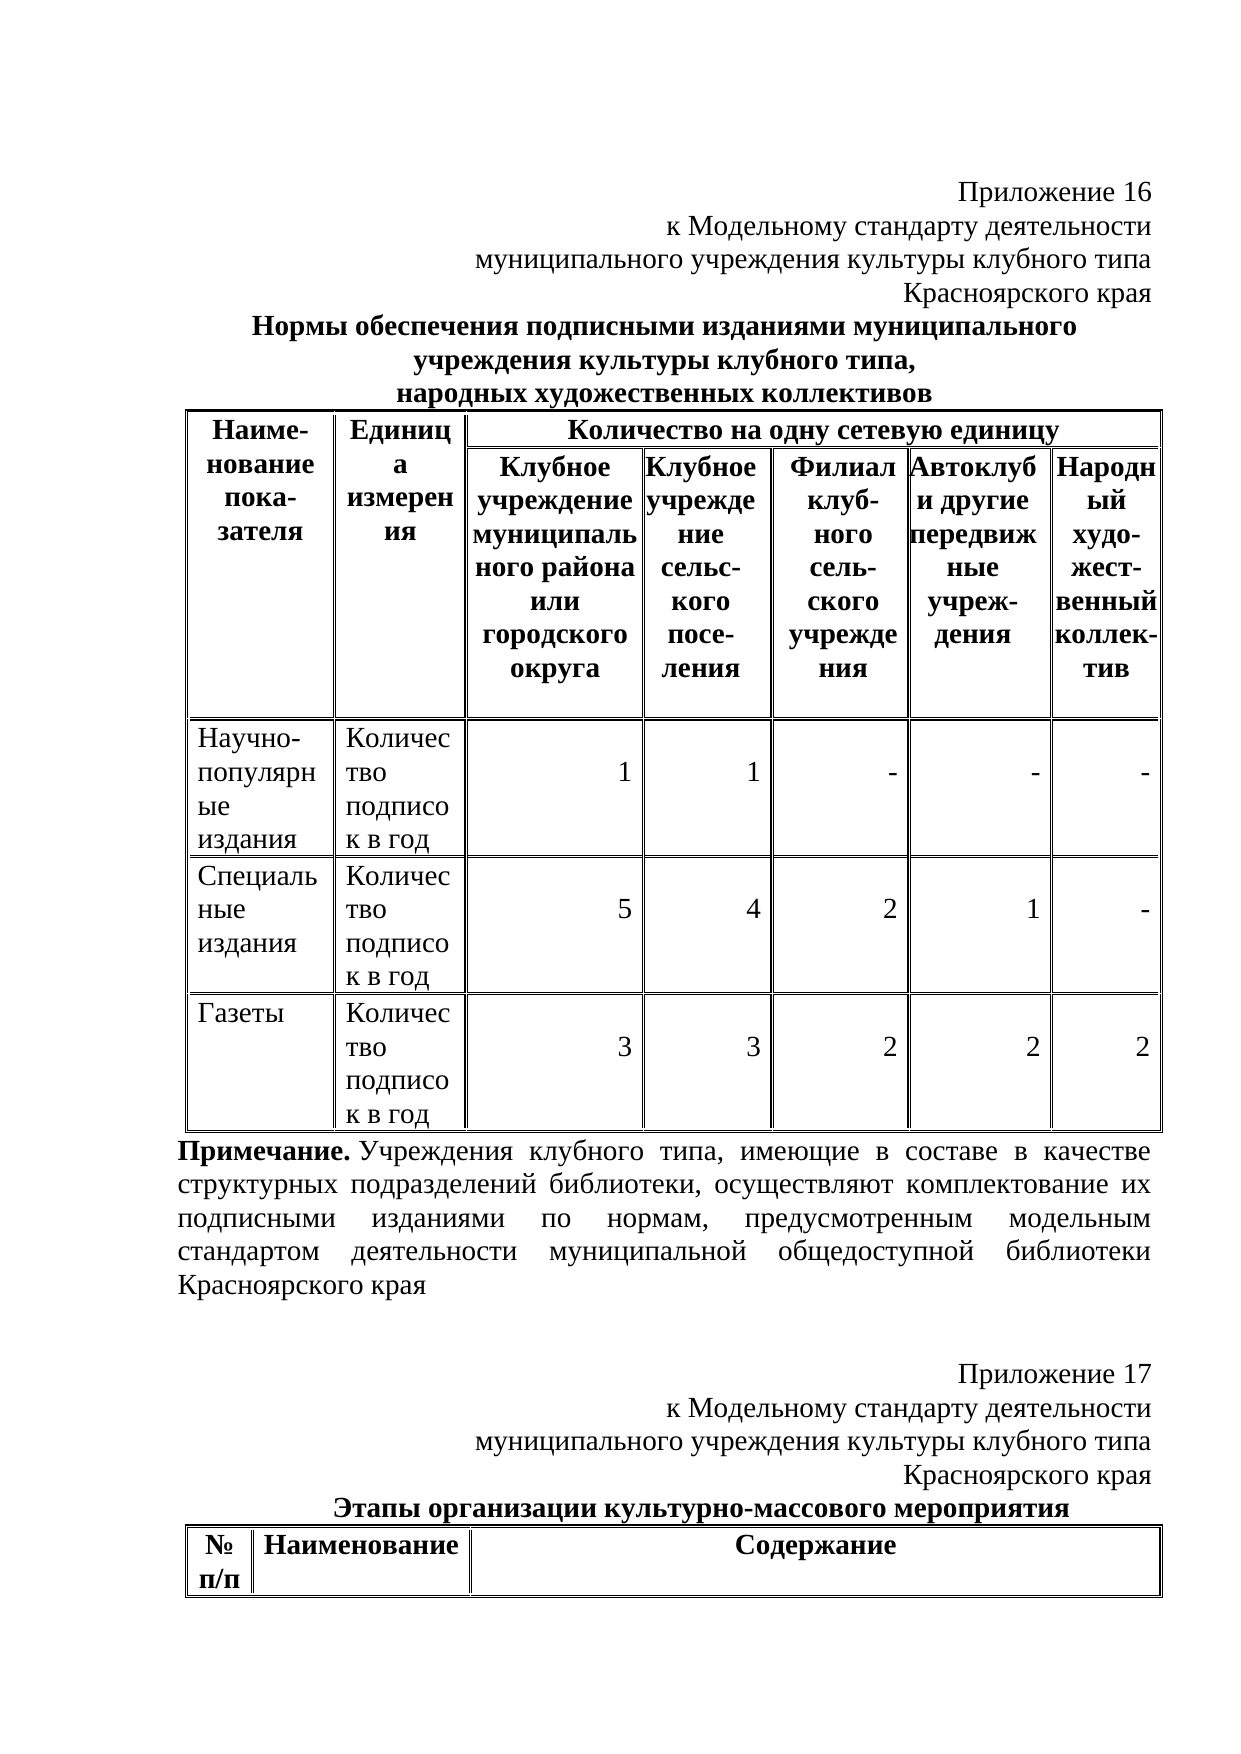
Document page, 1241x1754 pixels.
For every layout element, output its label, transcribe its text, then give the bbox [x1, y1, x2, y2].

text Красноярского края [177, 275, 1152, 308]
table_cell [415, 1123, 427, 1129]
text Этапы организации культурно-массового мероприятия [177, 1491, 1152, 1524]
text Нормы обеспечения подписными изданиями муниципального учреждения культуры клубного типа, [177, 308, 1152, 375]
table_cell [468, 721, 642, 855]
text Красноярского края [177, 1457, 1152, 1491]
text к Модельному стандарту деятельности [177, 208, 1152, 241]
text к Модельному стандарту деятельности [177, 1390, 1152, 1423]
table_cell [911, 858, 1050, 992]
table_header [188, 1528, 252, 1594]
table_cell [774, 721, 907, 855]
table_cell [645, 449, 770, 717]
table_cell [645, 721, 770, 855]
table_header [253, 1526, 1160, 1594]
text народных художественных коллективов [177, 375, 1152, 409]
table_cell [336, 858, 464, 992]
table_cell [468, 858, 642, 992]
text Приложение 16 [177, 174, 1152, 208]
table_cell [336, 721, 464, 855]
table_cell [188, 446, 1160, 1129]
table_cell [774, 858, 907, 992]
text Примечание. Учреждения клубного типа, имеющие в составе в качестве структурных подразделений библиотеки, осуществляют комплектование их подписными изданиями по нормам, предусмотренным модельным стандартом деятельности муниципальной общедоступной библиотеки Красноярского края [177, 1133, 1152, 1300]
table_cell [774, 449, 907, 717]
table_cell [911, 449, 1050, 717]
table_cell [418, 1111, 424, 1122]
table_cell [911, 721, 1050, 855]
text муниципального учреждения культуры клубного типа [177, 241, 1152, 275]
text Приложение 17 [177, 1356, 1152, 1390]
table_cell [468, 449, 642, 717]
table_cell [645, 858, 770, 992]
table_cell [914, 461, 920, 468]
text муниципального учреждения культуры клубного типа [177, 1423, 1152, 1457]
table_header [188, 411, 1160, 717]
